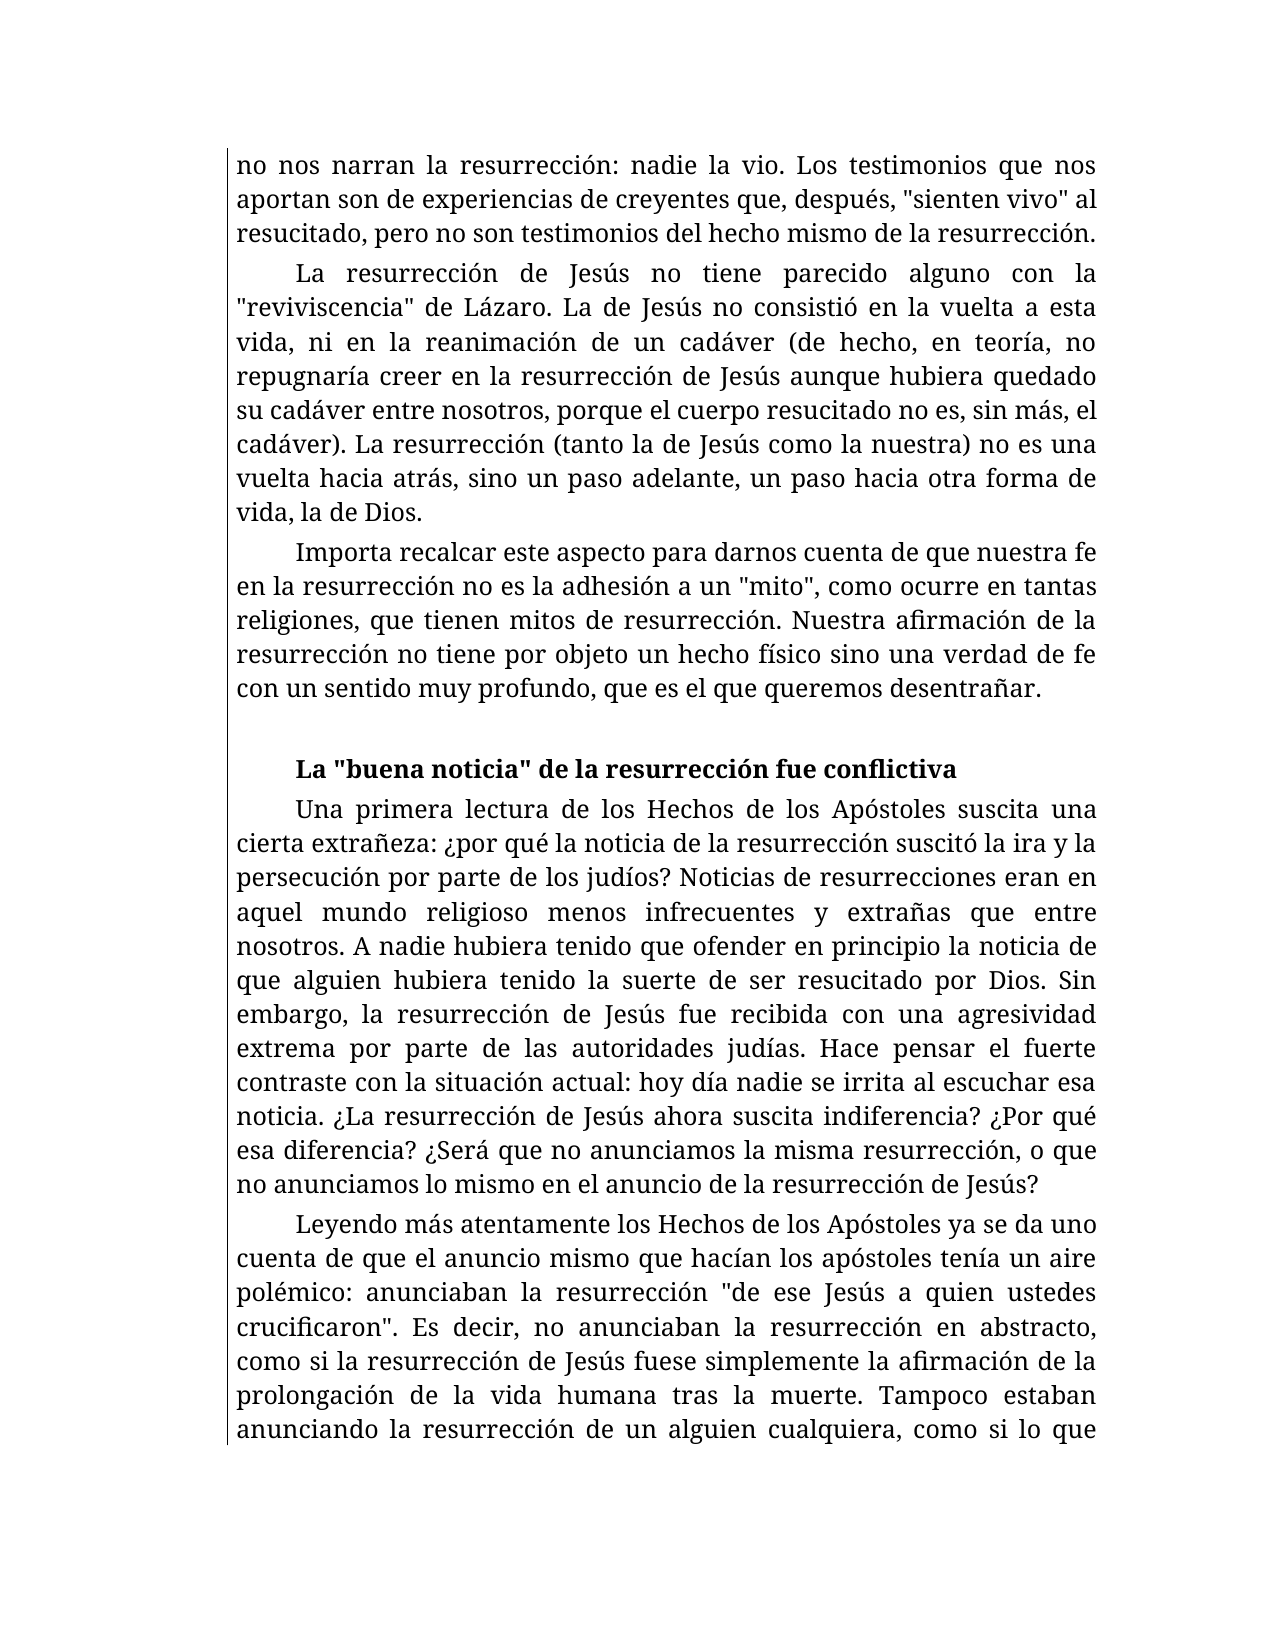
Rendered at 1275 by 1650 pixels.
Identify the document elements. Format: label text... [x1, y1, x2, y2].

text Una primera lectura de los Hechos de los Apóstoles suscita una cierta extrañeza: ¿por qué la noticia de la resurrección suscitó la ira y la persecución por parte de los judíos? Noticias de resurrecciones eran en aquel mundo religioso menos infrecuentes y extrañas que entre nosotros. A nadie hubiera tenido que ofender en principio la noticia de que alguien hubiera tenido la suerte de ser resucitado por Dios. Sin embargo, la resurrección de Jesús fue recibida con una agresividad extrema por parte de las autoridades judías. Hace pensar el fuerte contraste con la situación actual: hoy día nadie se irrita al escuchar esa noticia. ¿La resurrección de Jesús ahora suscita indiferencia? ¿Por qué esa diferencia? ¿Será que no anunciamos la misma resurrección, o que no anunciamos lo mismo en el anuncio de la resurrección de Jesús? [228, 792, 1098, 1201]
text Importa recalcar este aspecto para darnos cuenta de que nuestra fe en la resurrección no es la adhesión a un "mito", como ocurre en tantas religiones, que tienen mitos de resurrección. Nuestra afirmación de la resurrección no tiene por objeto un hecho físico sino una verdad de fe con un sentido muy profundo, que es el que queremos desentrañar. [228, 535, 1098, 705]
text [228, 1207, 1098, 1445]
text La "buena noticia" de la resurrección fue conflictiva [228, 752, 1098, 786]
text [228, 148, 1098, 250]
text La resurrección de Jesús no tiene parecido alguno con la "reviviscencia" de Lázaro. La de Jesús no consistió en la vuelta a esta vida, ni en la reanimación de un cadáver (de hecho, en teoría, no repugnaría creer en la resurrección de Jesús aunque hubiera quedado su cadáver entre nosotros, porque el cuerpo resucitado no es, sin más, el cadáver). La resurrección (tanto la de Jesús como la nuestra) no es una vuelta hacia atrás, sino un paso adelante, un paso hacia otra forma de vida, la de Dios. [228, 256, 1098, 528]
